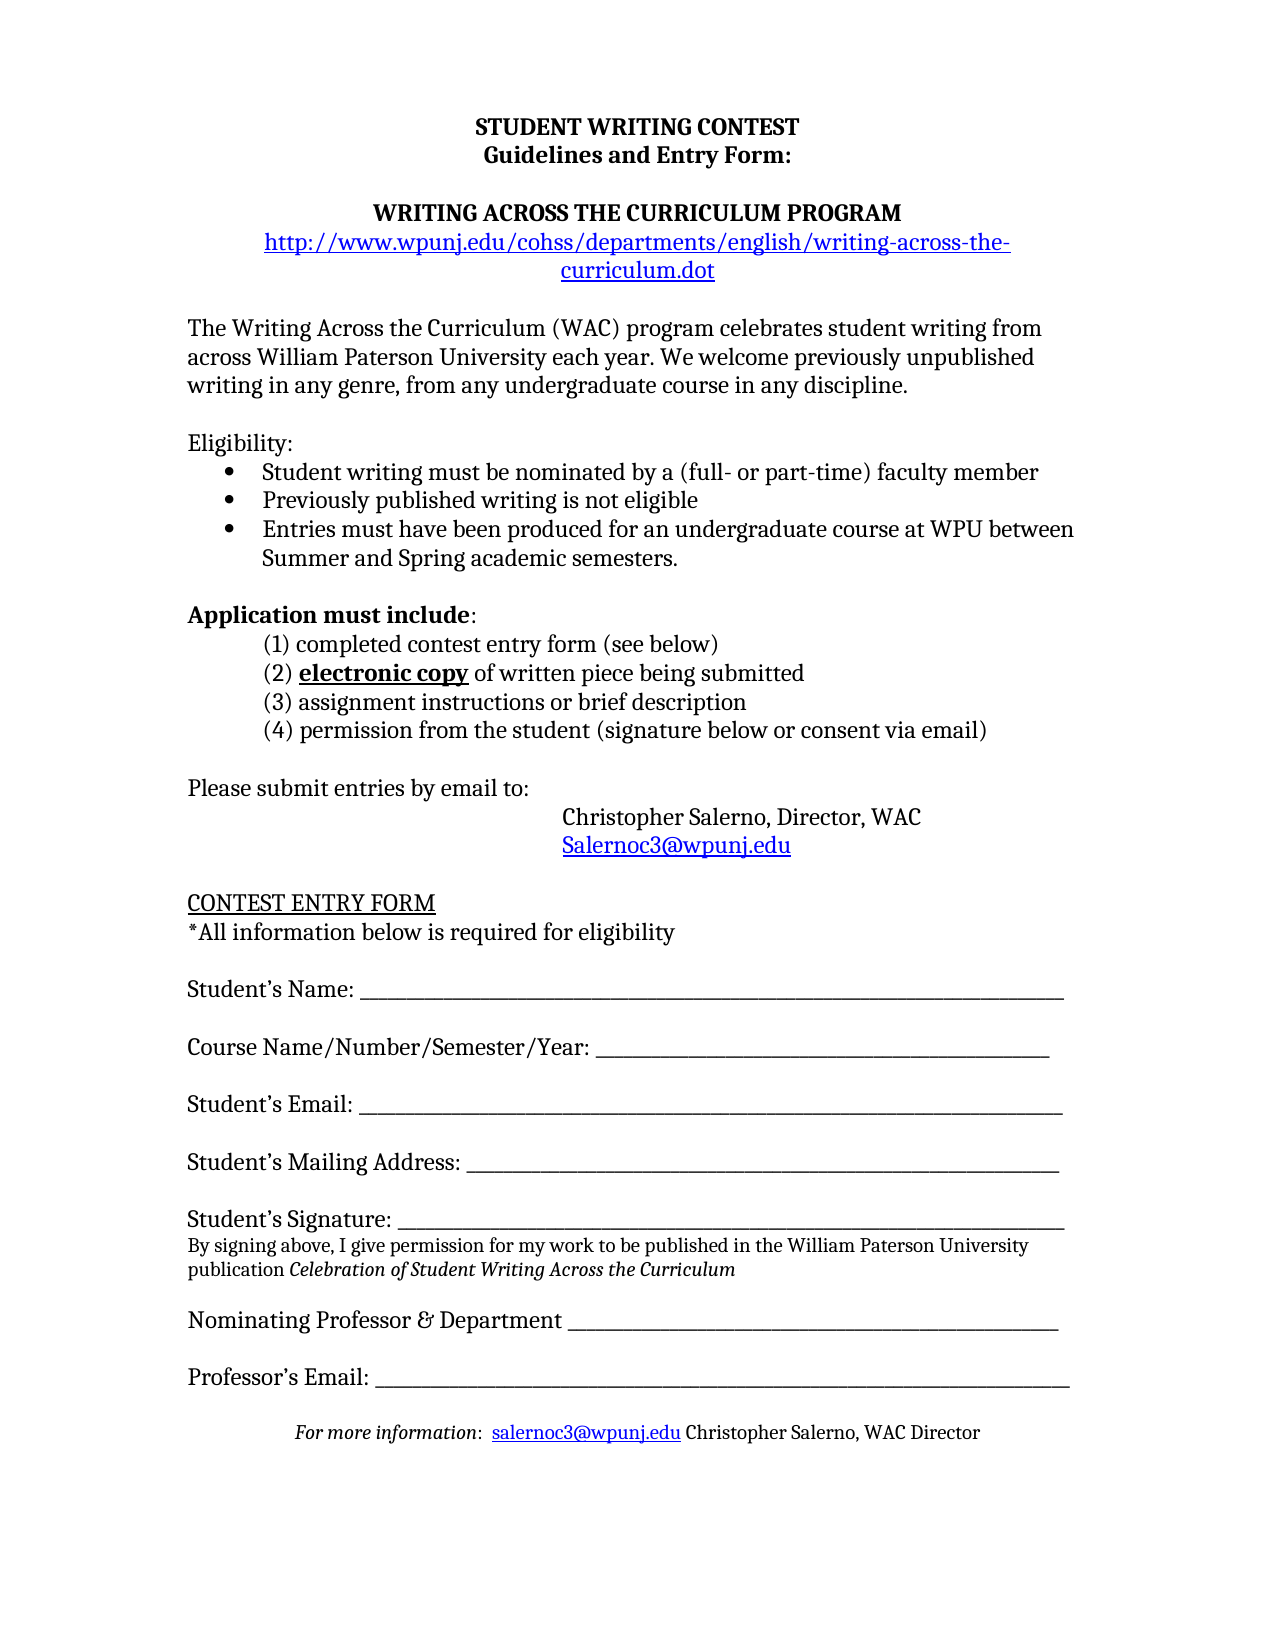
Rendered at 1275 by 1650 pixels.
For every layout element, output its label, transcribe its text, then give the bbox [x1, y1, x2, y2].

text (2) electronic copy of written piece being submitted [262, 659, 1087, 687]
text Guidelines and Entry Form: [187, 141, 1087, 170]
text Please submit entries by email to: [187, 774, 1087, 802]
list Previously published writing is not eligible [225, 486, 1087, 515]
text By signing above, I give permission for my work to be published in the William Paterson University publication Celebration of Student Writing Across the Curriculum [187, 1234, 1087, 1282]
text Professor’s Email: ___________________________________________________________________________ [187, 1363, 1087, 1392]
text (1) completed contest entry form (see below) [262, 630, 1087, 659]
text Course Name/Number/Semester/Year: _________________________________________________ [187, 1032, 1087, 1061]
list Entries must have been produced for an undergraduate course at WPU between Summer and Spring academic semesters. [225, 515, 1087, 572]
text The Writing Across the Curriculum (WAC) program celebrates student writing from across William Paterson University each year. We welcome previously unpublished writing in any genre, from any undergraduate course in any discipline. [187, 314, 1087, 400]
text For more information: salernoc3@wpunj.edu Christopher Salerno, WAC Director [187, 1421, 1087, 1444]
text Student’s Name: ____________________________________________________________________________ [187, 975, 1087, 1004]
text Salernoc3@wpunj.edu [487, 831, 1087, 860]
text WRITING ACROSS THE CURRICULUM PROGRAM [187, 199, 1087, 227]
text Student’s Mailing Address: ________________________________________________________________ [187, 1147, 1087, 1176]
text CONTEST ENTRY FORM [187, 889, 1087, 917]
text Application must include: [187, 601, 1087, 630]
list Student writing must be nominated by a (full- or part-time) faculty member [225, 457, 1087, 486]
text Christopher Salerno, Director, WAC [487, 802, 1087, 831]
text STUDENT WRITING CONTEST [187, 112, 1087, 141]
text Student’s Email: ____________________________________________________________________________ [187, 1090, 1087, 1119]
text http://www.wpunj.edu/cohss/departments/english/writing-across-the-curriculum.dot [187, 227, 1087, 285]
text *All information below is required for eligibility [187, 917, 1087, 946]
text (4) permission from the student (signature below or consent via email) [262, 716, 1087, 745]
text Student’s Signature: ________________________________________________________________________ [187, 1205, 1087, 1234]
text (3) assignment instructions or brief description [262, 687, 1087, 716]
text Nominating Professor & Department _____________________________________________________ [187, 1306, 1087, 1334]
text Eligibility: [187, 429, 1087, 457]
